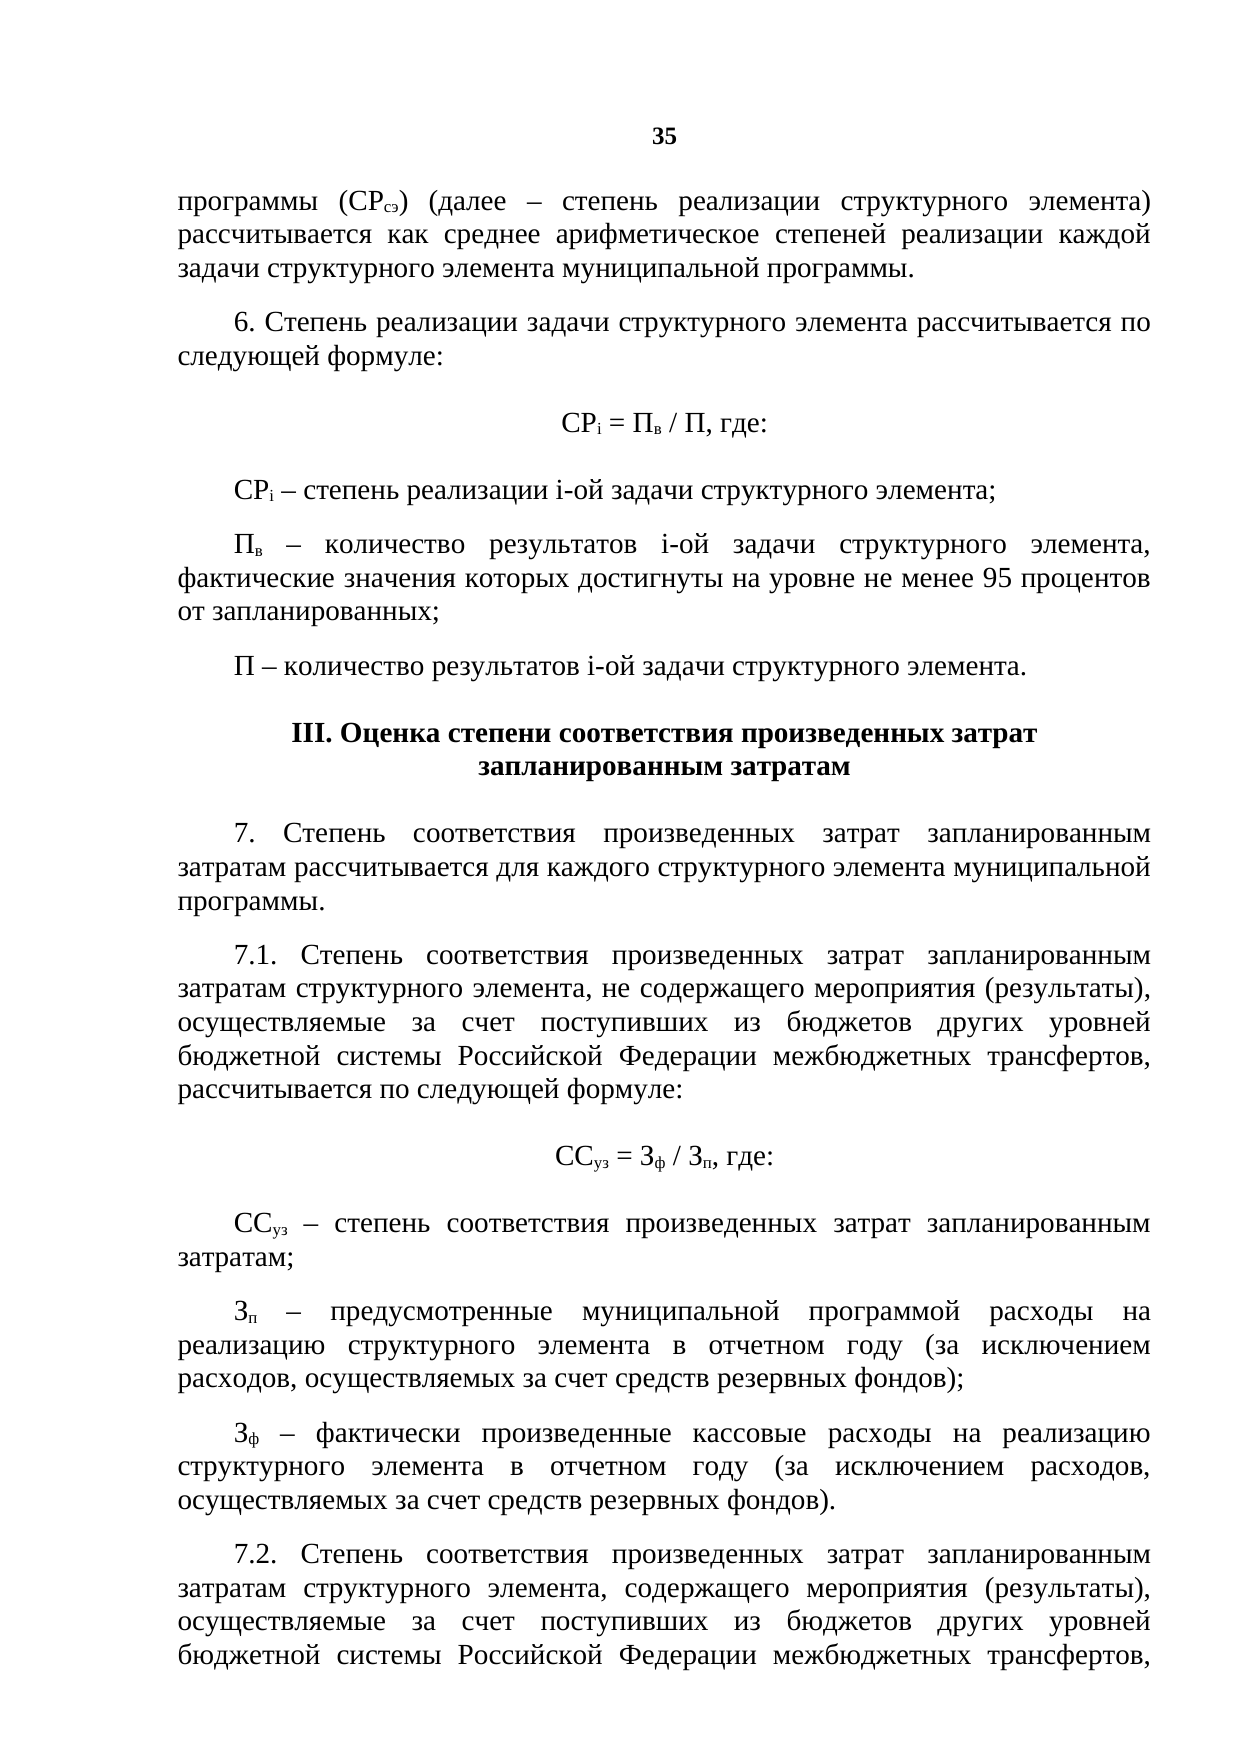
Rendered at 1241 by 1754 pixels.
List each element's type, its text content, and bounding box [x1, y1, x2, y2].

text П – количество результатов i-ой задачи структурного элемента. [177, 648, 1152, 681]
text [177, 1536, 1152, 1670]
text СРi – степень реализации i-ой задачи структурного элемента; [177, 472, 1152, 506]
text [177, 183, 1152, 283]
title запланированным затратам [177, 748, 1152, 782]
text 6. Степень реализации задачи структурного элемента рассчитывается по следующей формуле: [177, 304, 1152, 371]
text Пв – количество результатов i-ой задачи структурного элемента, фактические значения которых достигнуты на уровне не менее 95 процентов от запланированных; [177, 526, 1152, 627]
text 7.1. Степень соответствия произведенных затрат запланированным затратам структурного элемента, не содержащего мероприятия (результаты), осуществляемые за счет поступивших из бюджетов других уровней бюджетной системы Российской Федерации межбюджетных трансфертов, рассчитывается по следующей формуле: [177, 937, 1152, 1105]
text 7. Степень соответствия произведенных затрат запланированным затратам рассчитывается для каждого структурного элемента муниципальной программы. [177, 816, 1152, 916]
text ССуз = Зф / Зп, где: [177, 1138, 1152, 1172]
text Зф – фактически произведенные кассовые расходы на реализацию структурного элемента в отчетном году (за исключением расходов, осуществляемых за счет средств резервных фондов). [177, 1415, 1152, 1515]
title III. Оценка степени соответствия произведенных затрат [177, 715, 1152, 748]
text Зп – предусмотренные муниципальной программой расходы на реализацию структурного элемента в отчетном году (за исключением расходов, осуществляемых за счет средств резервных фондов); [177, 1293, 1152, 1394]
text СРi = Пв / П, где: [177, 405, 1152, 438]
text ССуз – степень соответствия произведенных затрат запланированным затратам; [177, 1205, 1152, 1272]
